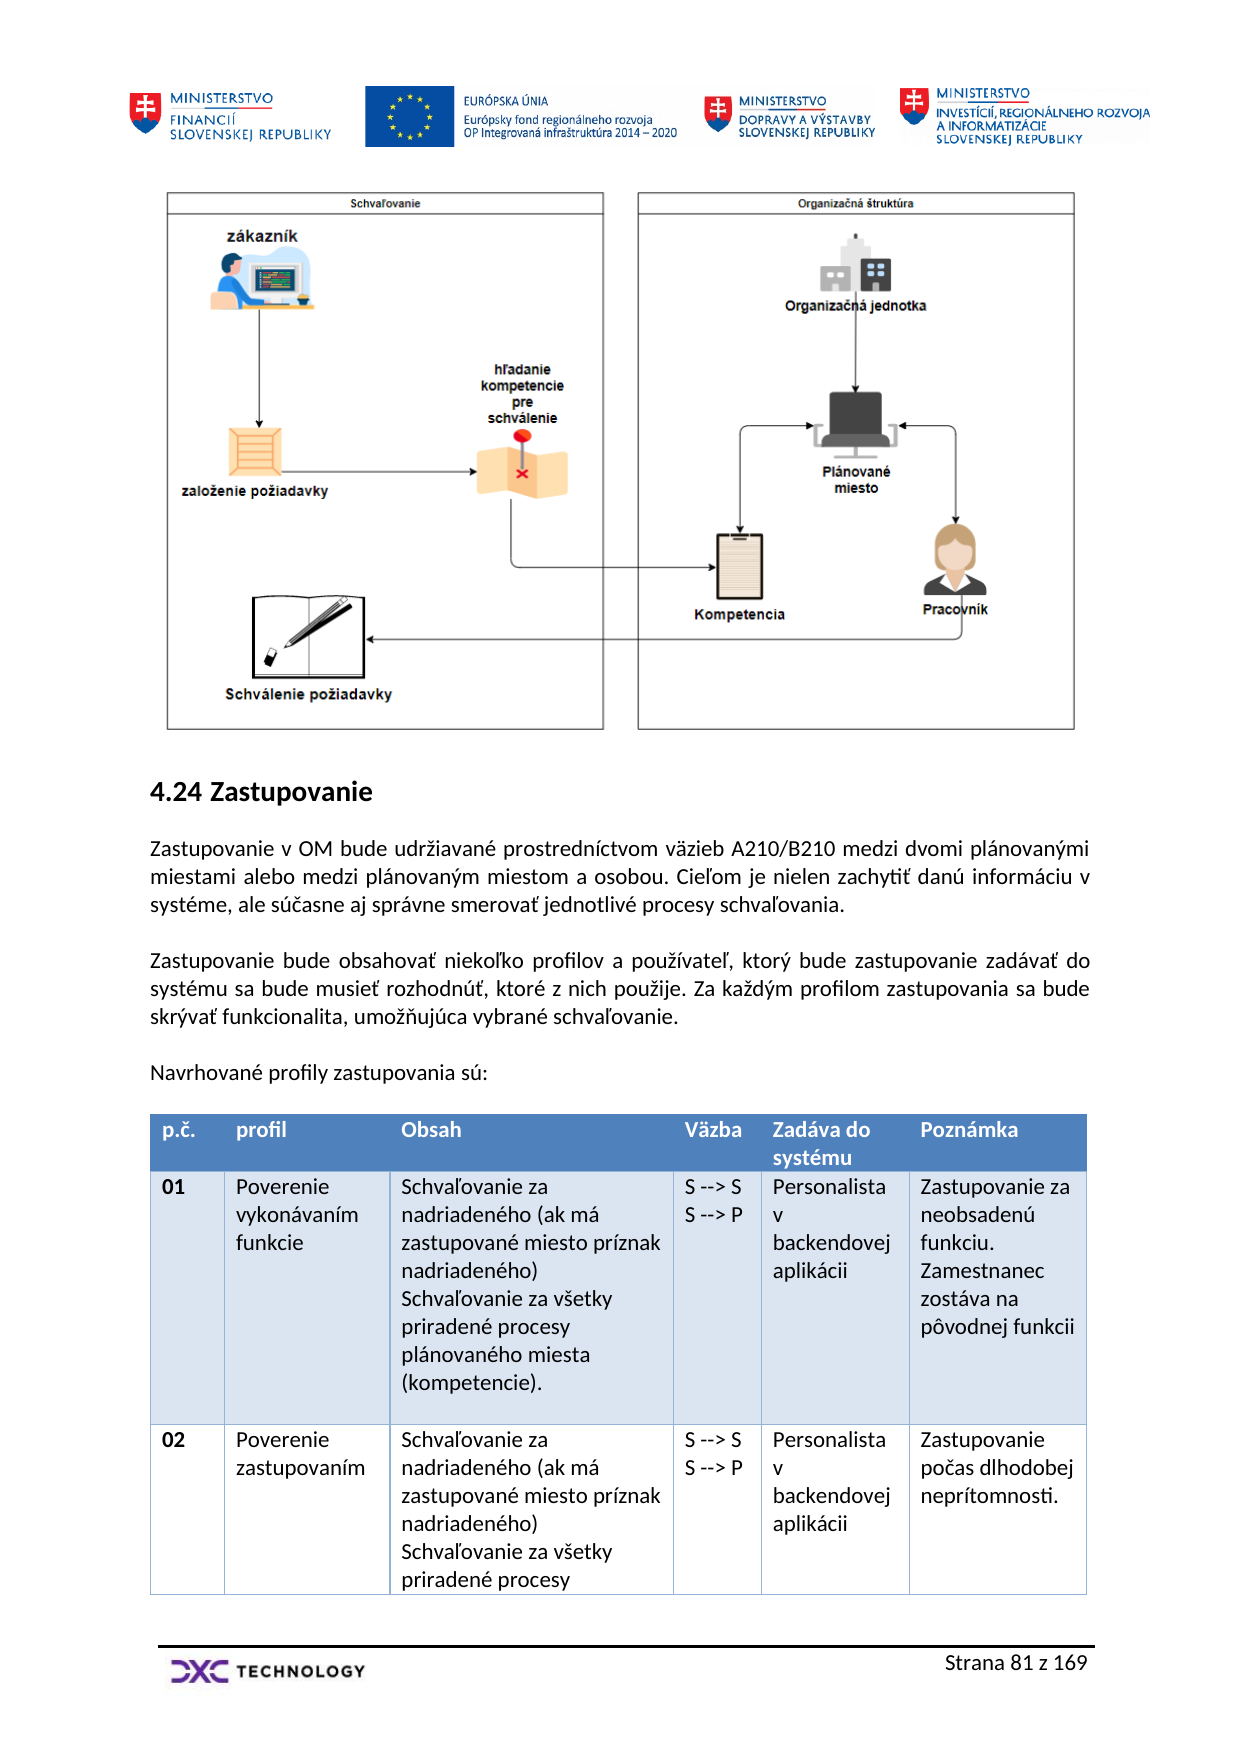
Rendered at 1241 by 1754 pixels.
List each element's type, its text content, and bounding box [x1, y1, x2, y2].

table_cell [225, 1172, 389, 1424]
picture [164, 1648, 381, 1697]
text Zastupovanie bude obsahovať niekoľko profilov a používateľ, ktorý bude zastupovanie zadávať do systému sa bude musieť rozhodnúť, ktoré z nich použije. Za každým profilom zastupovania sa bude skrývať funkcionalita, umožňujúca vybrané schvaľovanie. [150, 946, 1090, 1030]
text Navrhované profily zastupovania sú: [150, 1058, 1090, 1086]
picture [365, 86, 875, 147]
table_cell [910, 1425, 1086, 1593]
picture [129, 93, 331, 142]
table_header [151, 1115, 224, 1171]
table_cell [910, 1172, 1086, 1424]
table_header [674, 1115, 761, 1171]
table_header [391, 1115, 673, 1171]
text Zastupovanie v OM bude udržiavané prostredníctvom väzieb A210/B210 medzi dvomi plánovanými miestami alebo medzi plánovaným miestom a osobou. Cieľom je nielen zachytiť danú informáciu v systéme, ale súčasne aj správne smerovať jednotlivé procesy schvaľovania. [150, 834, 1090, 918]
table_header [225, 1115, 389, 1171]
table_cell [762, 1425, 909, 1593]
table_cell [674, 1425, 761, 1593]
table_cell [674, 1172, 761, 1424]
picture [900, 88, 1150, 146]
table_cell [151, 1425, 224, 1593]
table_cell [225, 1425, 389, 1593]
subtitle Zastupovanie [150, 773, 1090, 809]
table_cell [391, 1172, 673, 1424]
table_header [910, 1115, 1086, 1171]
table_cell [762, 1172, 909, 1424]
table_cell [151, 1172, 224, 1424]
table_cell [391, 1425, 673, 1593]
picture [150, 177, 1091, 749]
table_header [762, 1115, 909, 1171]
